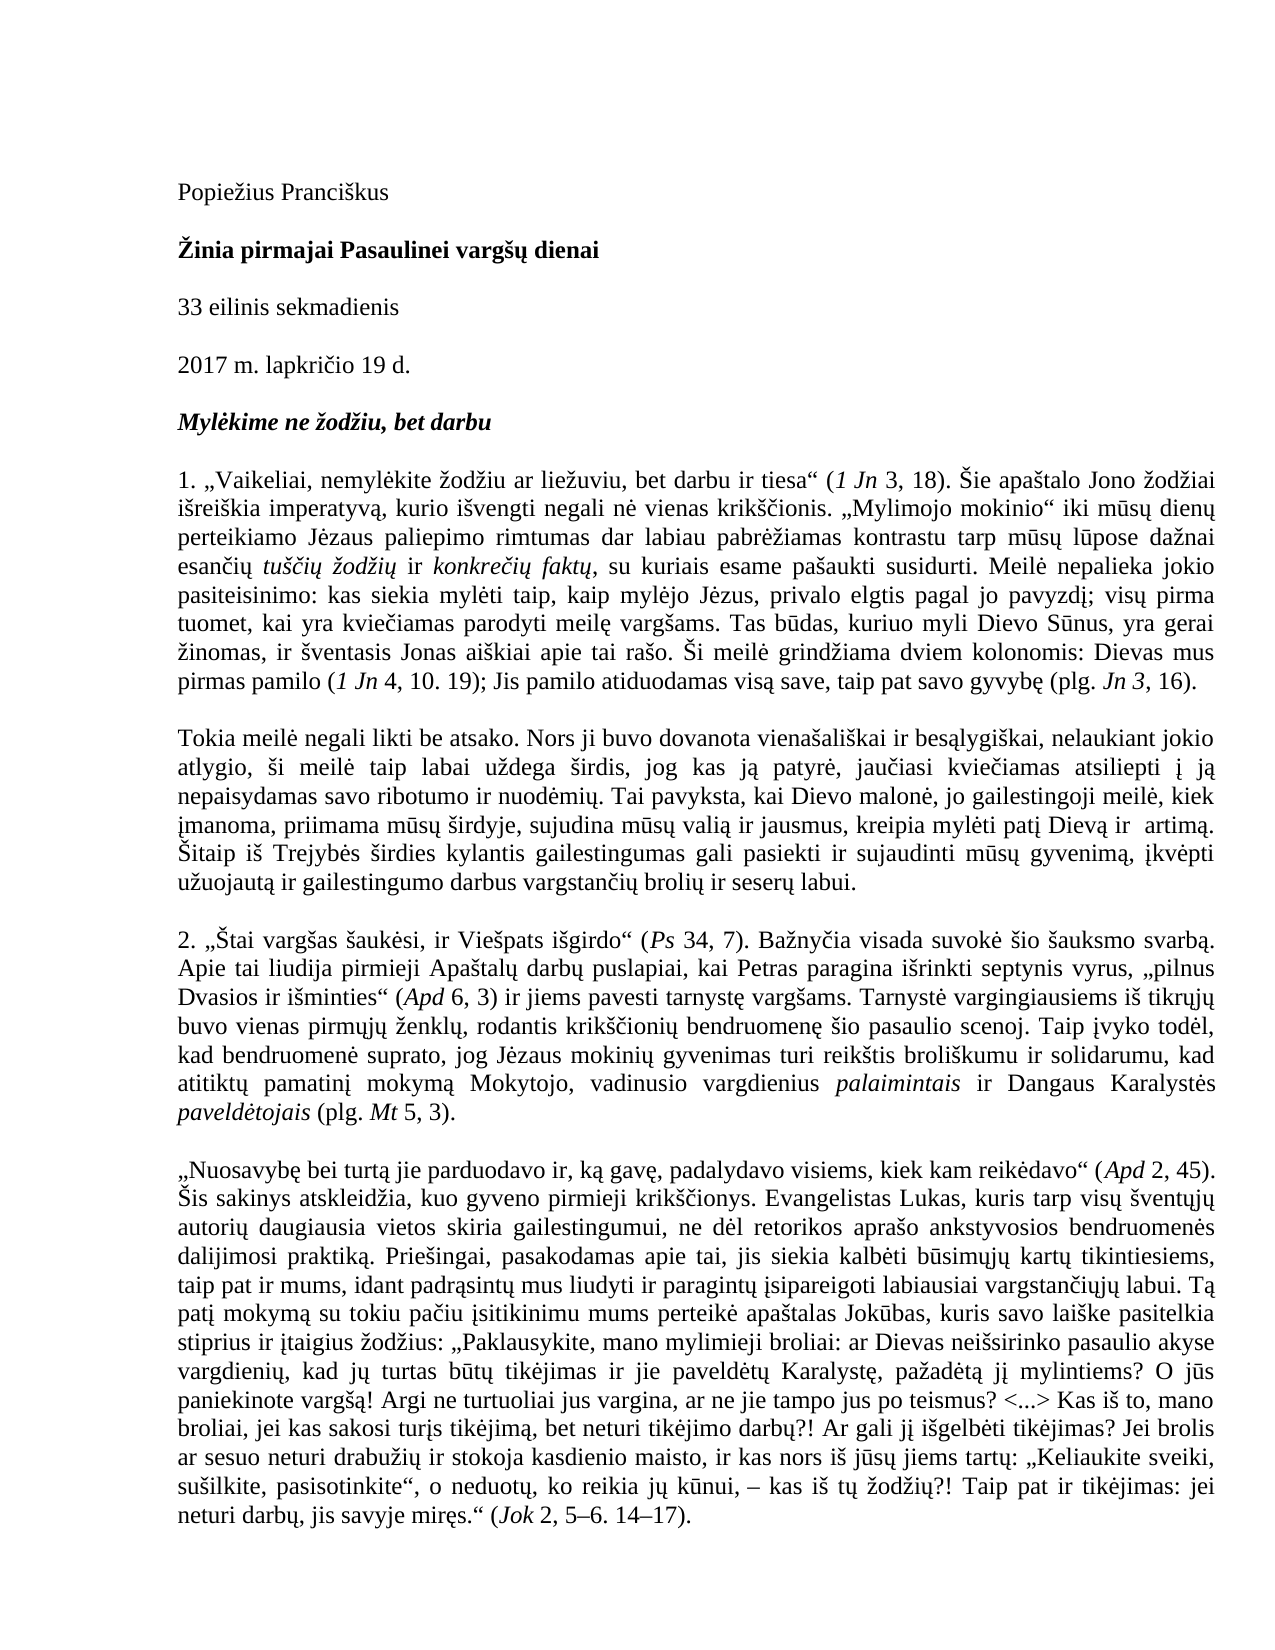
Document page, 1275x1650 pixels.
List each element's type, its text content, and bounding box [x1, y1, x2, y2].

text „Nuosavybę bei turtą jie parduodavo ir, ką gavę, padalydavo visiems, kiek kam reikėdavo“ (Apd 2, 45). Šis sakinys atskleidžia, kuo gyveno pirmieji krikščionys. Evangelistas Lukas, kuris tarp visų šventųjų autorių daugiausia vietos skiria gailestingumui, ne dėl retorikos aprašo ankstyvosios bendruomenės dalijimosi praktiką. Priešingai, pasakodamas apie tai, jis siekia kalbėti būsimųjų kartų tikintiesiems, taip pat ir mums, idant padrąsintų mus liudyti ir paragintų įsipareigoti labiausiai vargstančiųjų labui. Tą patį mokymą su tokiu pačiu įsitikinimu mums perteikė apaštalas Jokūbas, kuris savo laiške pasitelkia stiprius ir įtaigius žodžius: „Paklausykite, mano mylimieji broliai: ar Dievas neišsirinko pasaulio akyse vargdienių, kad jų turtas būtų tikėjimas ir jie paveldėtų Karalystę, pažadėtą jį mylintiems? O jūs paniekinote vargšą! Argi ne turtuoliai jus vargina, ar ne jie tampo jus po teismus? <...> Kas iš to, mano broliai, jei kas sakosi turįs tikėjimą, bet neturi tikėjimo darbų?! Ar gali jį išgelbėti tikėjimas? Jei brolis ar sesuo neturi drabužių ir stokoja kasdienio maisto, ir kas nors iš jūsų jiems tartų: „Keliaukite sveiki, sušilkite, pasisotinkite“, o neduotų, ko reikia jų kūnui, – kas iš tų žodžių?! Taip pat ir tikėjimas: jei neturi darbų, jis savyje miręs.“ (Jok 2, 5–6. 14–17). [177, 1155, 1216, 1528]
text 2017 m. lapkričio 19 d. [177, 350, 1216, 378]
text Mylėkime ne žodžiu, bet darbu [177, 407, 1216, 436]
text Žinia pirmajai Pasaulinei vargšų dienai [177, 235, 1216, 263]
text 2. „Štai vargšas šaukėsi, ir Viešpats išgirdo“ (Ps 34, 7). Bažnyčia visada suvokė šio šauksmo svarbą. Apie tai liudija pirmieji Apaštalų darbų puslapiai, kai Petras paragina išrinkti septynis vyrus, „pilnus Dvasios ir išminties“ (Apd 6, 3) ir jiems pavesti tarnystę vargšams. Tarnystė vargingiausiems iš tikrųjų buvo vienas pirmųjų ženklų, rodantis krikščionių bendruomenę šio pasaulio scenoj. Taip įvyko todėl, kad bendruomenė suprato, jog Jėzaus mokinių gyvenimas turi reikštis broliškumu ir solidarumu, kad atitiktų pamatinį mokymą Mokytojo, vadinusio vargdienius palaimintais ir Dangaus Karalystės paveldėtojais (plg. Mt 5, 3). [177, 925, 1216, 1126]
text Tokia meilė negali likti be atsako. Nors ji buvo dovanota vienašališkai ir besąlygiškai, nelaukiant jokio atlygio, ši meilė taip labai uždega širdis, jog kas ją patyrė, jaučiasi kviečiamas atsiliepti į ją nepaisydamas savo ribotumo ir nuodėmių. Tai pavyksta, kai Dievo malonė, jo gailestingoji meilė, kiek įmanoma, priimama mūsų širdyje, sujudina mūsų valią ir jausmus, kreipia mylėti patį Dievą ir artimą. Šitaip iš Trejybės širdies kylantis gailestingumas gali pasiekti ir sujaudinti mūsų gyvenimą, įkvėpti užuojautą ir gailestingumo darbus vargstančių brolių ir seserų labui. [177, 723, 1216, 896]
text 1. „Vaikeliai, nemylėkite žodžiu ar liežuviu, bet darbu ir tiesa“ (1 Jn 3, 18). Šie apaštalo Jono žodžiai išreiškia imperatyvą, kurio išvengti negali nė vienas krikščionis. „Mylimojo mokinio“ iki mūsų dienų perteikiamo Jėzaus paliepimo rimtumas dar labiau pabrėžiamas kontrastu tarp mūsų lūpose dažnai esančių tuščių žodžių ir konkrečių faktų, su kuriais esame pašaukti susidurti. Meilė nepalieka jokio pasiteisinimo: kas siekia mylėti taip, kaip mylėjo Jėzus, privalo elgtis pagal jo pavyzdį; visų pirma tuomet, kai yra kviečiamas parodyti meilę vargšams. Tas būdas, kuriuo myli Dievo Sūnus, yra gerai žinomas, ir šventasis Jonas aiškiai apie tai rašo. Ši meilė grindžiama dviem kolonomis: Dievas mus pirmas pamilo (1 Jn 4, 10. 19); Jis pamilo atiduodamas visą save, taip pat savo gyvybę (plg. Jn 3, 16). [177, 465, 1216, 695]
text Popiežius Pranciškus [177, 177, 1216, 206]
text 33 eilinis sekmadienis [177, 292, 1216, 321]
